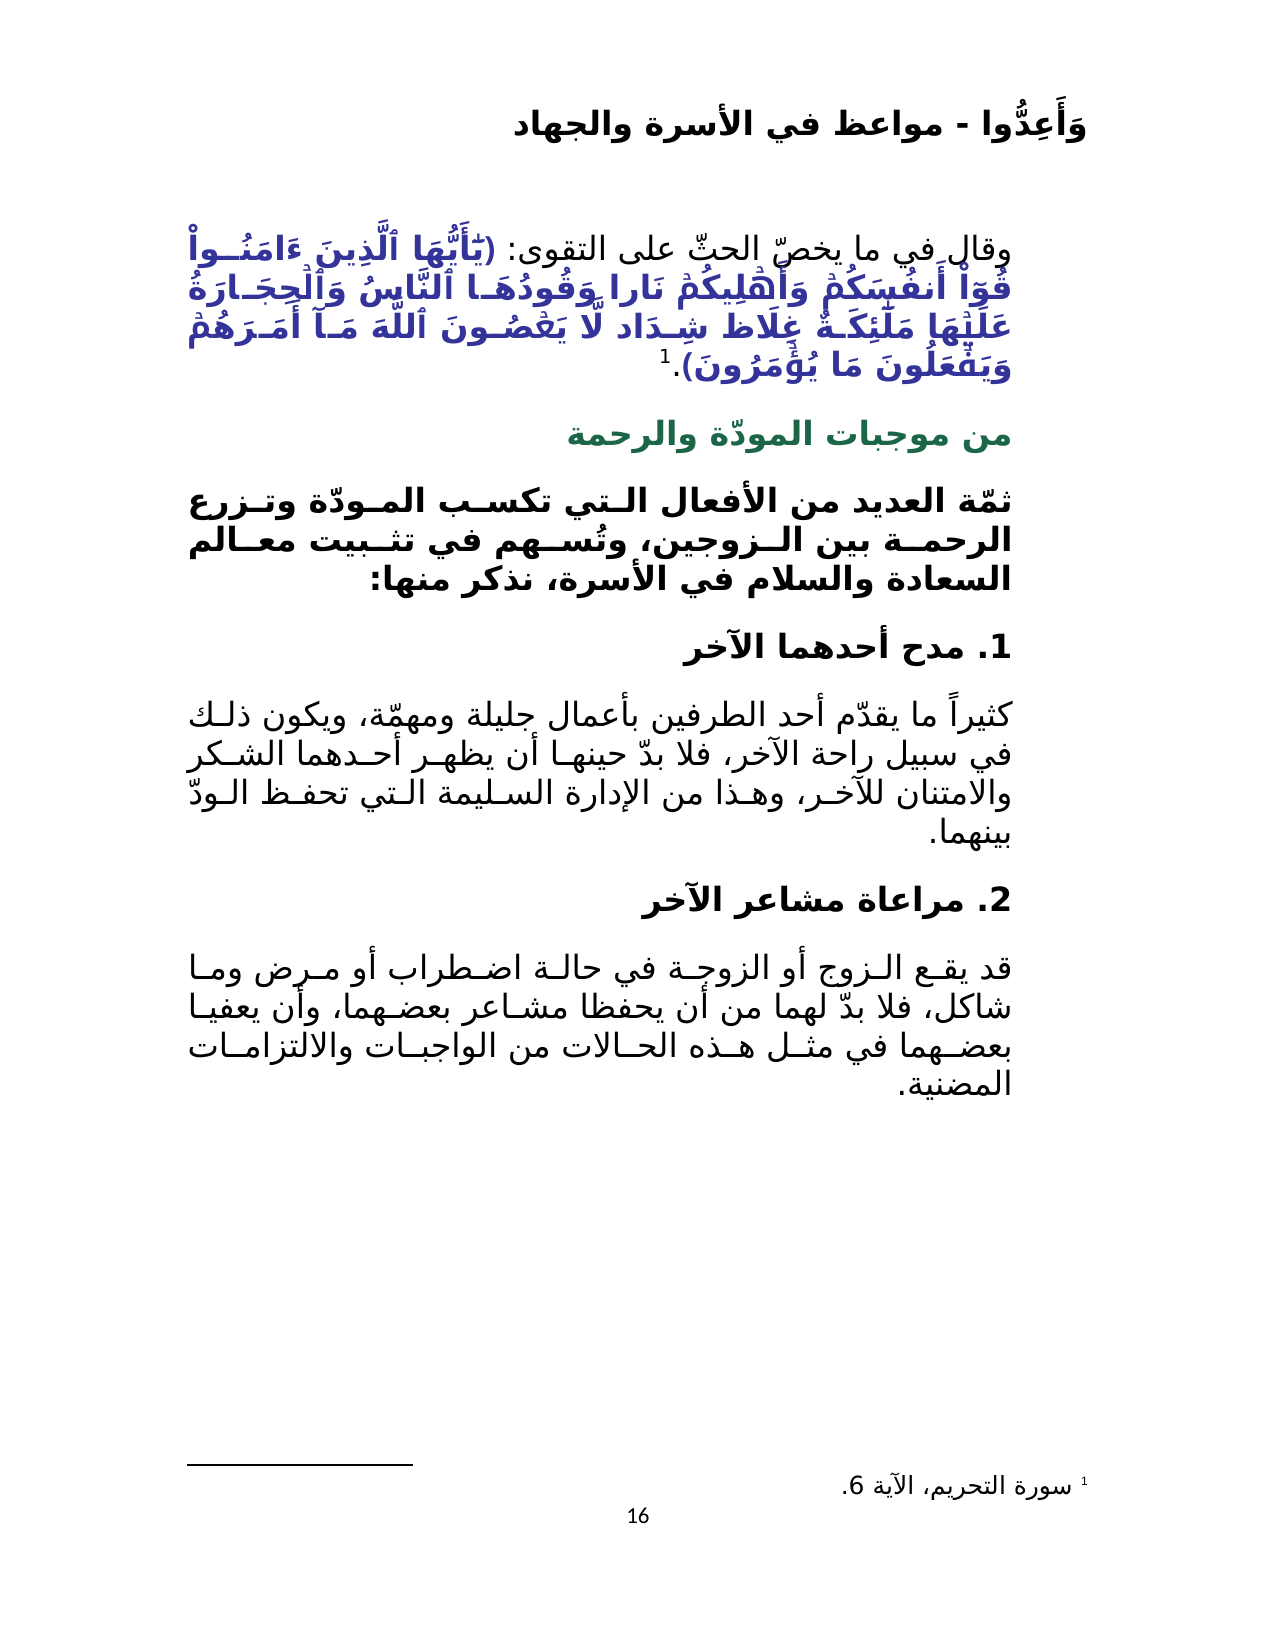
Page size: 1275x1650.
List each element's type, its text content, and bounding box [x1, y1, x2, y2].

text 2. مراعاة مشاعر الآخر [187, 880, 1012, 919]
text من موجبات المودّة والرحمة [187, 414, 1012, 453]
text قد يقع الزوج أو الزوجة في حالة اضطراب أو مرض وما شاكل، فلا بدّ لهما من أن يحفظا مشاعر بعضهما، وأن يعفيا بعضهما في مثل هذه الحالات من الواجبات والالتزامات المضنية. [187, 948, 1012, 1104]
text وقال في ما يخصّ الحثّ على التقوى: ﴿يَٰٓأَيُّهَا ٱلَّذِينَ ءَامَنُواْ قُوٓاْ أَنفُسَكُمۡ وَأَهۡلِيكُمۡ نَارا وَقُودُهَا ٱلنَّاسُ وَٱلۡحِجَارَةُ عَلَيۡهَا مَلَٰٓئِكَةٌ غِلَاظ شِدَاد لَّا يَعۡصُونَ ٱللَّهَ مَآ أَمَرَهُمۡ وَيَفۡعَلُونَ مَا يُؤۡمَرُونَ﴾. [187, 229, 1012, 385]
text كثيراً ما يقدّم أحد الطرفين بأعمال جليلة ومهمّة، ويكون ذلك في سبيل راحة الآخر، فلا بدّ حينها أن يظهر أحدهما الشكر والامتنان للآخر، وهذا من الإدارة السليمة التي تحفظ الودّ بينهما. [187, 696, 1012, 851]
text ثمّة العديد من الأفعال التي تكسب المودّة وتزرع الرحمة بين الزوجين، وتُسهم في تثبيت معالم السعادة والسلام في الأسرة، نذكر منها: [187, 482, 1012, 598]
text 1. مدح أحدهما الآخر [187, 628, 1012, 667]
